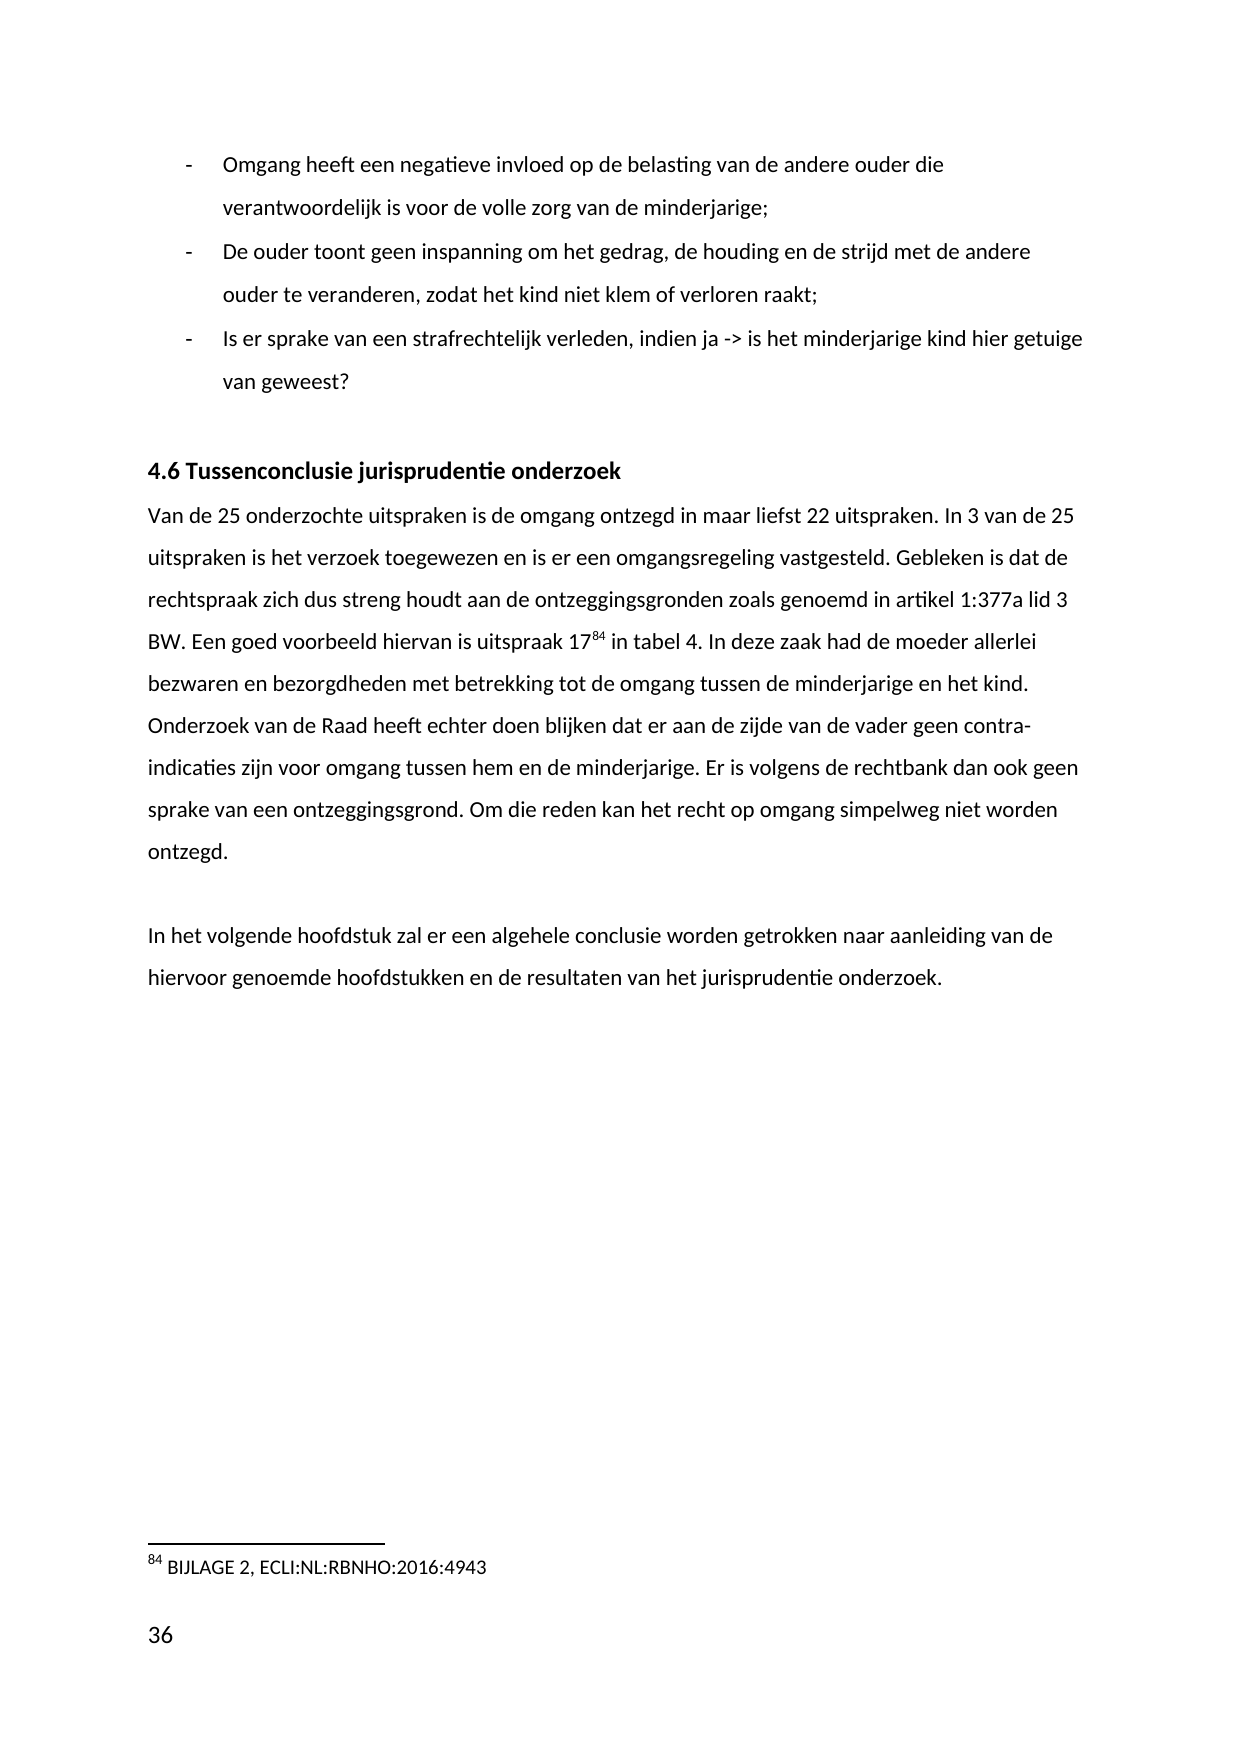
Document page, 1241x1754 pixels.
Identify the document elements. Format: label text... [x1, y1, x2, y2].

list De ouder toont geen inspanning om het gedrag, de houding en de strijd met de andere ouder te veranderen, zodat het kind niet klem of verloren raakt; [185, 235, 1092, 308]
list Is er sprake van een strafrechtelijk verleden, indien ja -> is het minderjarige kind hier getuige van geweest? [185, 322, 1092, 395]
subtitle 4.6 Tussenconclusie jurisprudentie onderzoek [148, 455, 1092, 486]
text In het volgende hoofdstuk zal er een algehele conclusie worden getrokken naar aanleiding van de hiervoor genoemde hoofdstukken en de resultaten van het jurisprudentie onderzoek. [148, 921, 1092, 991]
list Omgang heeft een negatieve invloed op de belasting van de andere ouder die verantwoordelijk is voor de volle zorg van de minderjarige; [185, 148, 1092, 221]
text Van de 25 onderzochte uitspraken is de omgang ontzegd in maar liefst 22 uitspraken. In 3 van de 25 uitspraken is het verzoek toegewezen en is er een omgangsregeling vastgesteld. Gebleken is dat de rechtspraak zich dus streng houdt aan de ontzeggingsgronden zoals genoemd in artikel 1:377a lid 3 BW. Een goed voorbeeld hiervan is uitspraak 17 in tabel 4. In deze zaak had de moeder allerlei bezwaren en bezorgdheden met betrekking tot de omgang tussen de minderjarige en het kind. Onderzoek van de Raad heeft echter doen blijken dat er aan de zijde van de vader geen contra-indicaties zijn voor omgang tussen hem en de minderjarige. Er is volgens de rechtbank dan ook geen sprake van een ontzeggingsgrond. Om die reden kan het recht op omgang simpelweg niet worden ontzegd. [148, 501, 1092, 865]
